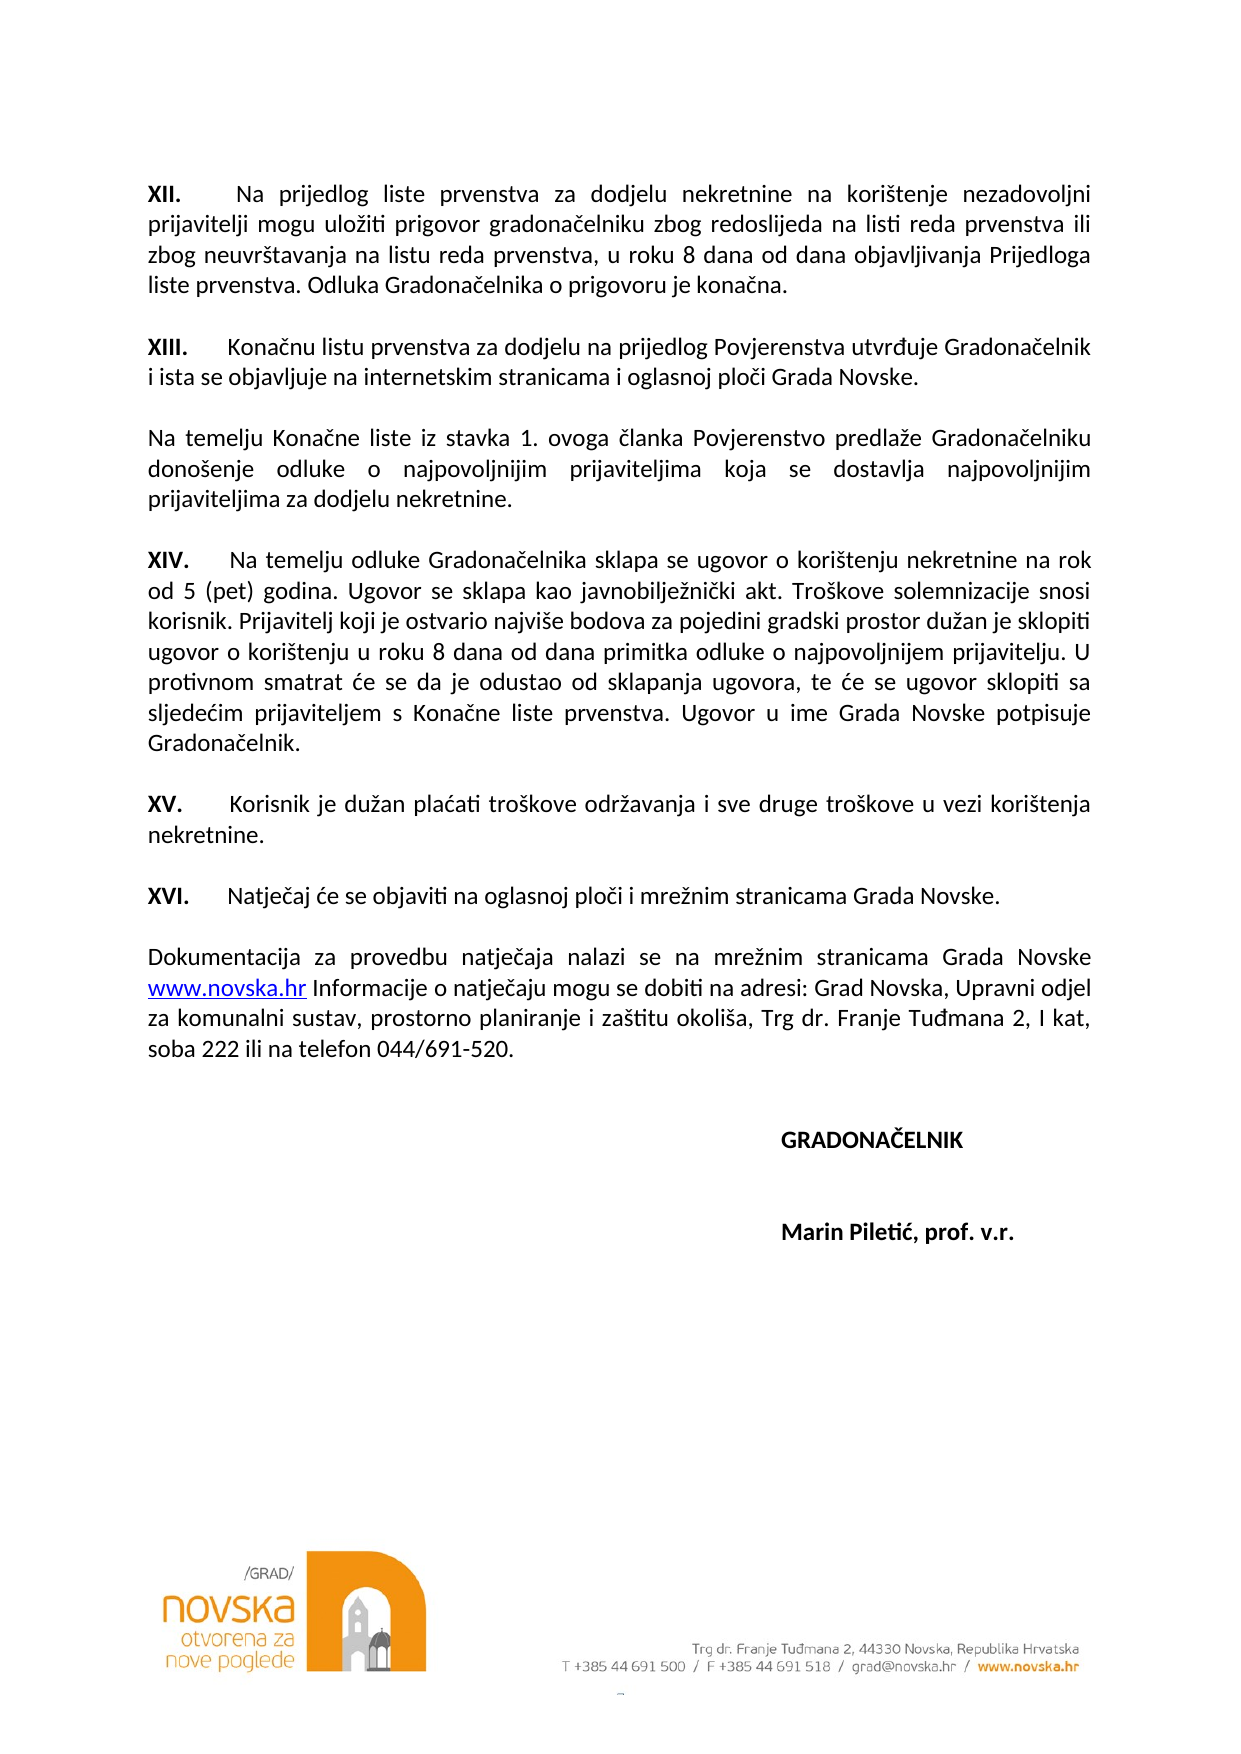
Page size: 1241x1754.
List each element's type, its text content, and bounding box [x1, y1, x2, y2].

text Marin Piletić, prof. v.r. [148, 1216, 1093, 1246]
text XVI. Natječaj će se objaviti na oglasnoj ploči i mrežnim stranicama Grada Novske. [148, 880, 1093, 911]
text XIV. Na temelju odluke Gradonačelnika sklapa se ugovor o korištenju nekretnine na rok od 5 (pet) godina. Ugovor se sklapa kao javnobilježnički akt. Troškove solemnizacije snosi korisnik. Prijavitelj koji je ostvario najviše bodova za pojedini gradski prostor dužan je sklopiti ugovor o korištenju u roku 8 dana od dana primitka odluke o najpovoljnijem prijavitelju. U protivnom smatrat će se da je odustao od sklapanja ugovora, te će se ugovor sklopiti sa sljedećim prijaviteljem s Konačne liste prvenstva. Ugovor u ime Grada Novske potpisuje Gradonačelnik. [148, 544, 1093, 758]
text XV. Korisnik je dužan plaćati troškove održavanja i sve druge troškove u vezi korištenja nekretnine. [148, 788, 1093, 849]
picture [147, 1499, 1093, 1695]
text Na temelju Konačne liste iz stavka 1. ovoga članka Povjerenstvo predlaže Gradonačelniku donošenje odluke o najpovoljnijim prijaviteljima koja se dostavlja najpovoljnijim prijaviteljima za dodjelu nekretnine. [148, 422, 1093, 514]
text XII. Na prijedlog liste prvenstva za dodjelu nekretnine na korištenje nezadovoljni prijavitelji mogu uložiti prigovor gradonačelniku zbog redoslijeda na listi reda prvenstva ili zbog neuvrštavanja na listu reda prvenstva, u roku 8 dana od dana objavljivanja Prijedloga liste prvenstva. Odluka Gradonačelnika o prigovoru je konačna. [148, 178, 1093, 300]
text GRADONAČELNIK [148, 1124, 1093, 1155]
text XIII. Konačnu listu prvenstva za dodjelu na prijedlog Povjerenstva utvrđuje Gradonačelnik i ista se objavljuje na internetskim stranicama i oglasnoj ploči Grada Novske. [148, 331, 1093, 392]
text Dokumentacija za provedbu natječaja nalazi se na mrežnim stranicama Grada Novske www.novska.hr Informacije o natječaju mogu se dobiti na adresi: Grad Novska, Upravni odjel za komunalni sustav, prostorno planiranje i zaštitu okoliša, Trg dr. Franje Tuđmana 2, I kat, soba 222 ili na telefon 044/691-520. [148, 941, 1093, 1063]
